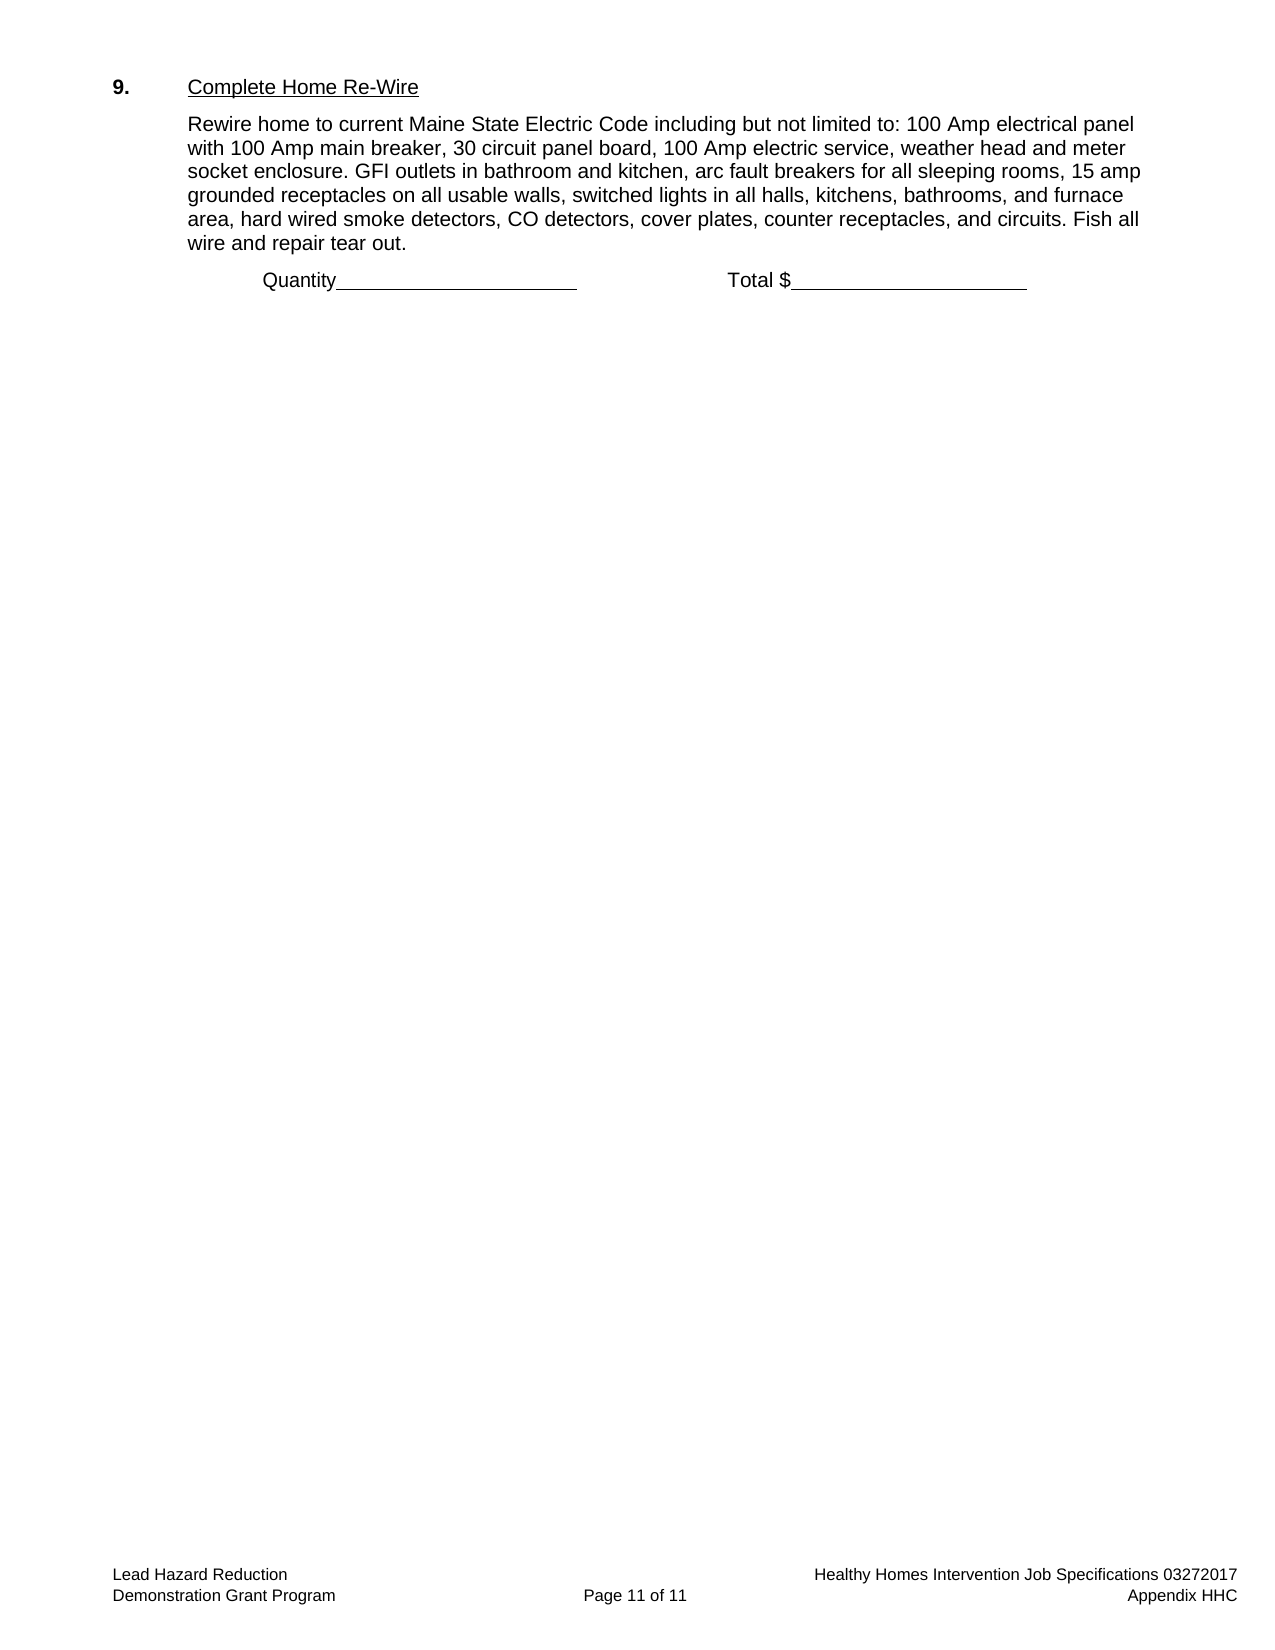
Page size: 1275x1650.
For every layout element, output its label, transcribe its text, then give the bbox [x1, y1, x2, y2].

text Rewire home to current Maine State Electric Code including but not limited to: 100 Amp electrical panel with 100 Amp main breaker, 30 circuit panel board, 100 Amp electric service, weather head and meter socket enclosure. GFI outlets in bathroom and kitchen, arc fault breakers for all sleeping rooms, 15 amp grounded receptacles on all usable walls, switched lights in all halls, kitchens, bathrooms, and furnace area, hard wired smoke detectors, CO detectors, cover plates, counter receptacles, and circuits. Fish all wire and repair tear out. [187, 111, 1162, 255]
text Quantity Total $ [262, 268, 1162, 292]
subtitle Complete Home Re-Wire [112, 75, 1162, 99]
